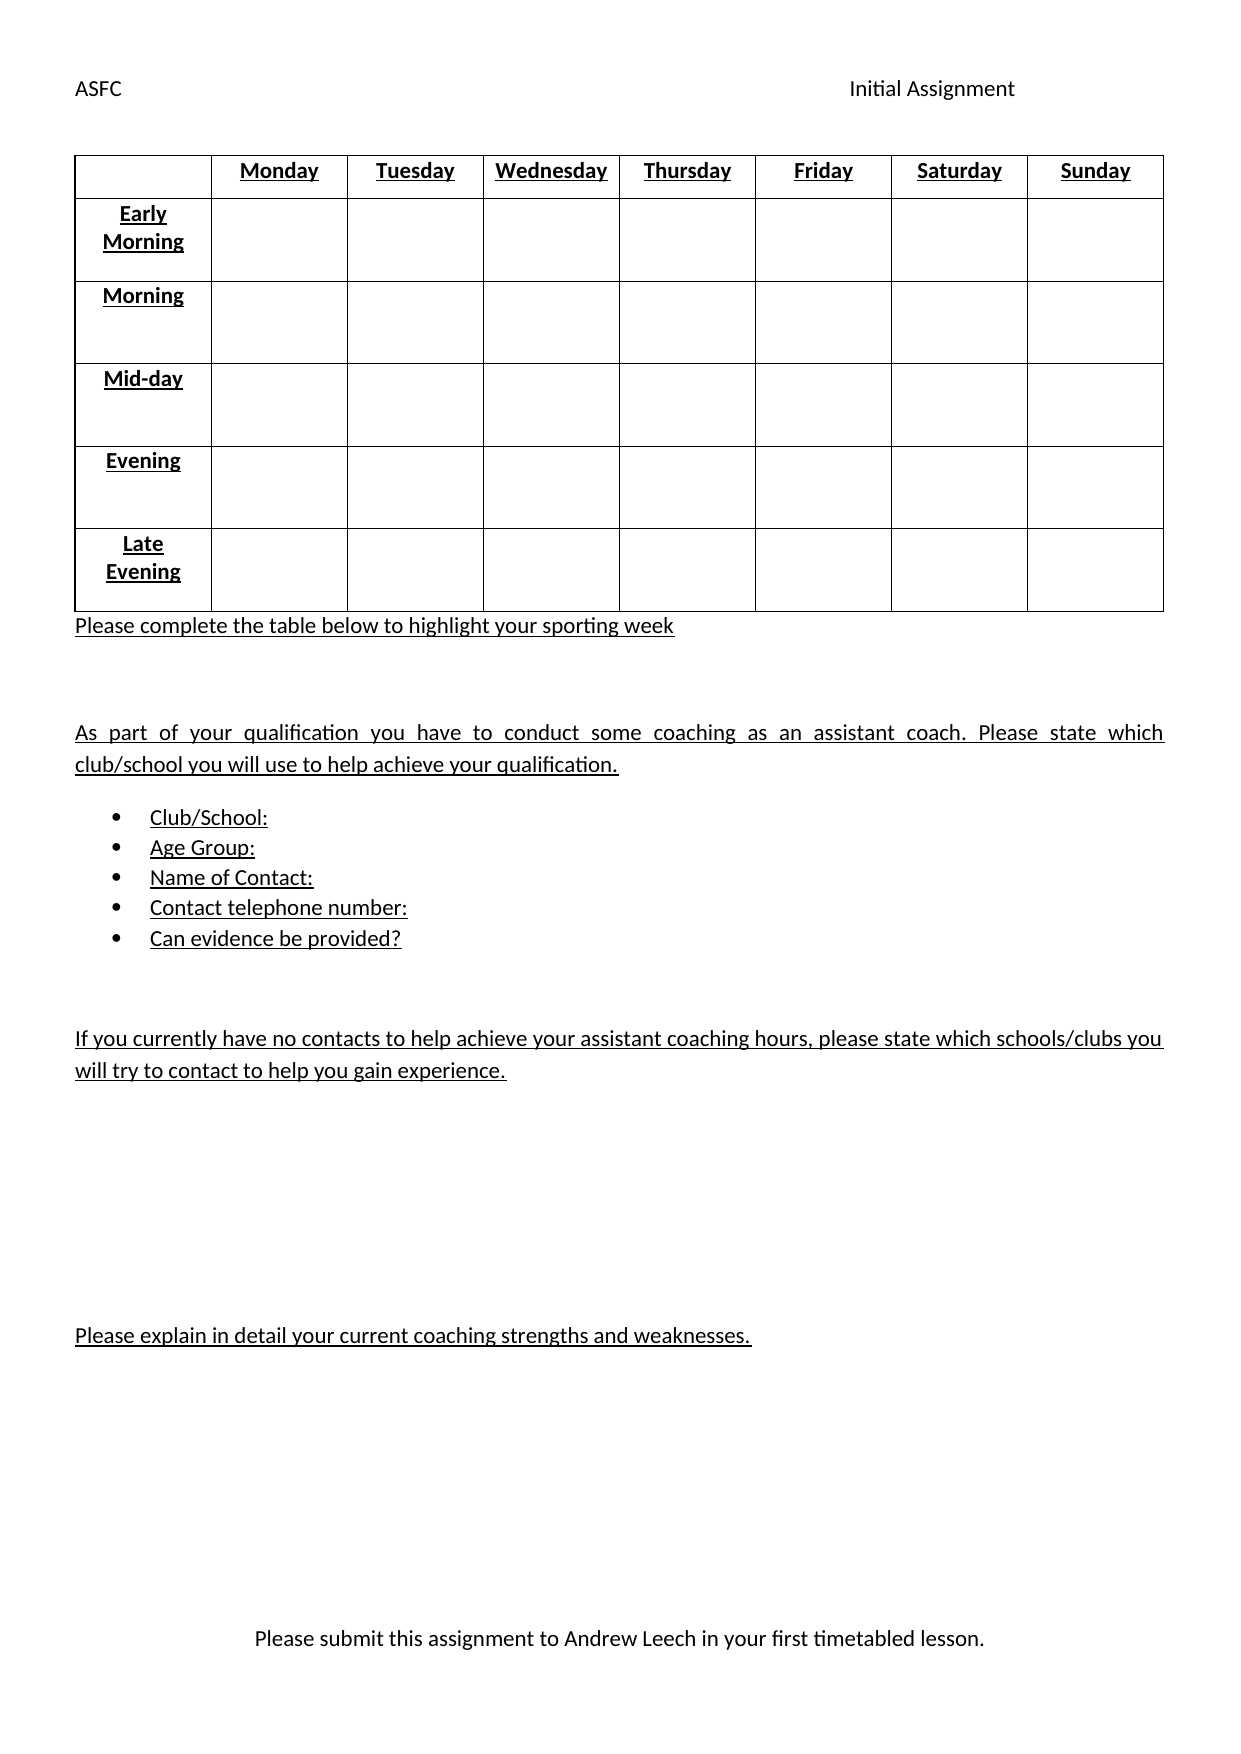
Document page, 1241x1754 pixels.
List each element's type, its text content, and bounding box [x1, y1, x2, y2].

table_cell [1028, 447, 1163, 528]
table_cell Evening [76, 447, 211, 528]
table_header Saturday [892, 156, 1027, 198]
text If you currently have no contacts to help achieve your assistant coaching hours, please state which schools/clubs you will try to contact to help you gain experience. [75, 1024, 1165, 1084]
table_header Thursday [620, 156, 755, 198]
table_cell [892, 199, 1027, 281]
table_cell Morning [76, 282, 211, 363]
table_cell [1028, 282, 1163, 363]
table_header Monday [212, 156, 347, 198]
table_cell [620, 529, 755, 611]
table_cell [212, 447, 347, 528]
table_cell [348, 282, 483, 363]
table_cell [756, 199, 891, 281]
table_cell [212, 199, 347, 281]
table_cell [756, 282, 891, 363]
table_cell [484, 199, 619, 281]
table_cell [212, 529, 347, 611]
table_cell [484, 364, 619, 446]
text As part of your qualification you have to conduct some coaching as an assistant coach. Please state which club/school you will use to help achieve your qualification. [75, 743, 1165, 778]
table_header Sunday [1028, 156, 1163, 198]
table_header Friday [756, 156, 891, 198]
table_cell [1028, 529, 1163, 611]
table_cell [620, 447, 755, 528]
table_cell [892, 529, 1027, 611]
table_cell Early Morning [76, 199, 211, 281]
table_cell [756, 447, 891, 528]
table_cell [348, 447, 483, 528]
table_cell [348, 199, 483, 281]
table_cell [1028, 199, 1163, 281]
table_cell [348, 364, 483, 446]
text Please complete the table below to highlight your sporting week [75, 612, 1165, 640]
table_cell [212, 364, 347, 446]
text Please explain in detail your current coaching strengths and weaknesses. [75, 1321, 1165, 1349]
table_cell [212, 282, 347, 363]
table_cell [484, 447, 619, 528]
table_cell [620, 282, 755, 363]
table_cell [892, 447, 1027, 528]
table_cell [892, 364, 1027, 446]
list Name of Contact: [112, 863, 1165, 891]
text As part of your qualification you have to conduct some coaching as an assistant coach. Please state which club/school you will use to help achieve your qualification. [75, 718, 1165, 742]
list Age Group: [112, 833, 1165, 861]
table_cell Mid-day [76, 364, 211, 446]
table_header Wednesday [484, 156, 619, 198]
table_header Tuesday [348, 156, 483, 198]
table_cell Late Evening [76, 529, 211, 611]
table_cell [484, 529, 619, 611]
list Club/School: [112, 803, 1165, 831]
table_cell [348, 529, 483, 611]
table_cell [1028, 364, 1163, 446]
table_cell [484, 282, 619, 363]
table_cell [756, 364, 891, 446]
list Contact telephone number: [112, 893, 1165, 922]
table_cell [620, 364, 755, 446]
table_cell [620, 199, 755, 281]
table_cell [892, 282, 1027, 363]
table_header [76, 156, 211, 198]
table_cell [756, 529, 891, 611]
list Can evidence be provided? [112, 924, 1165, 952]
